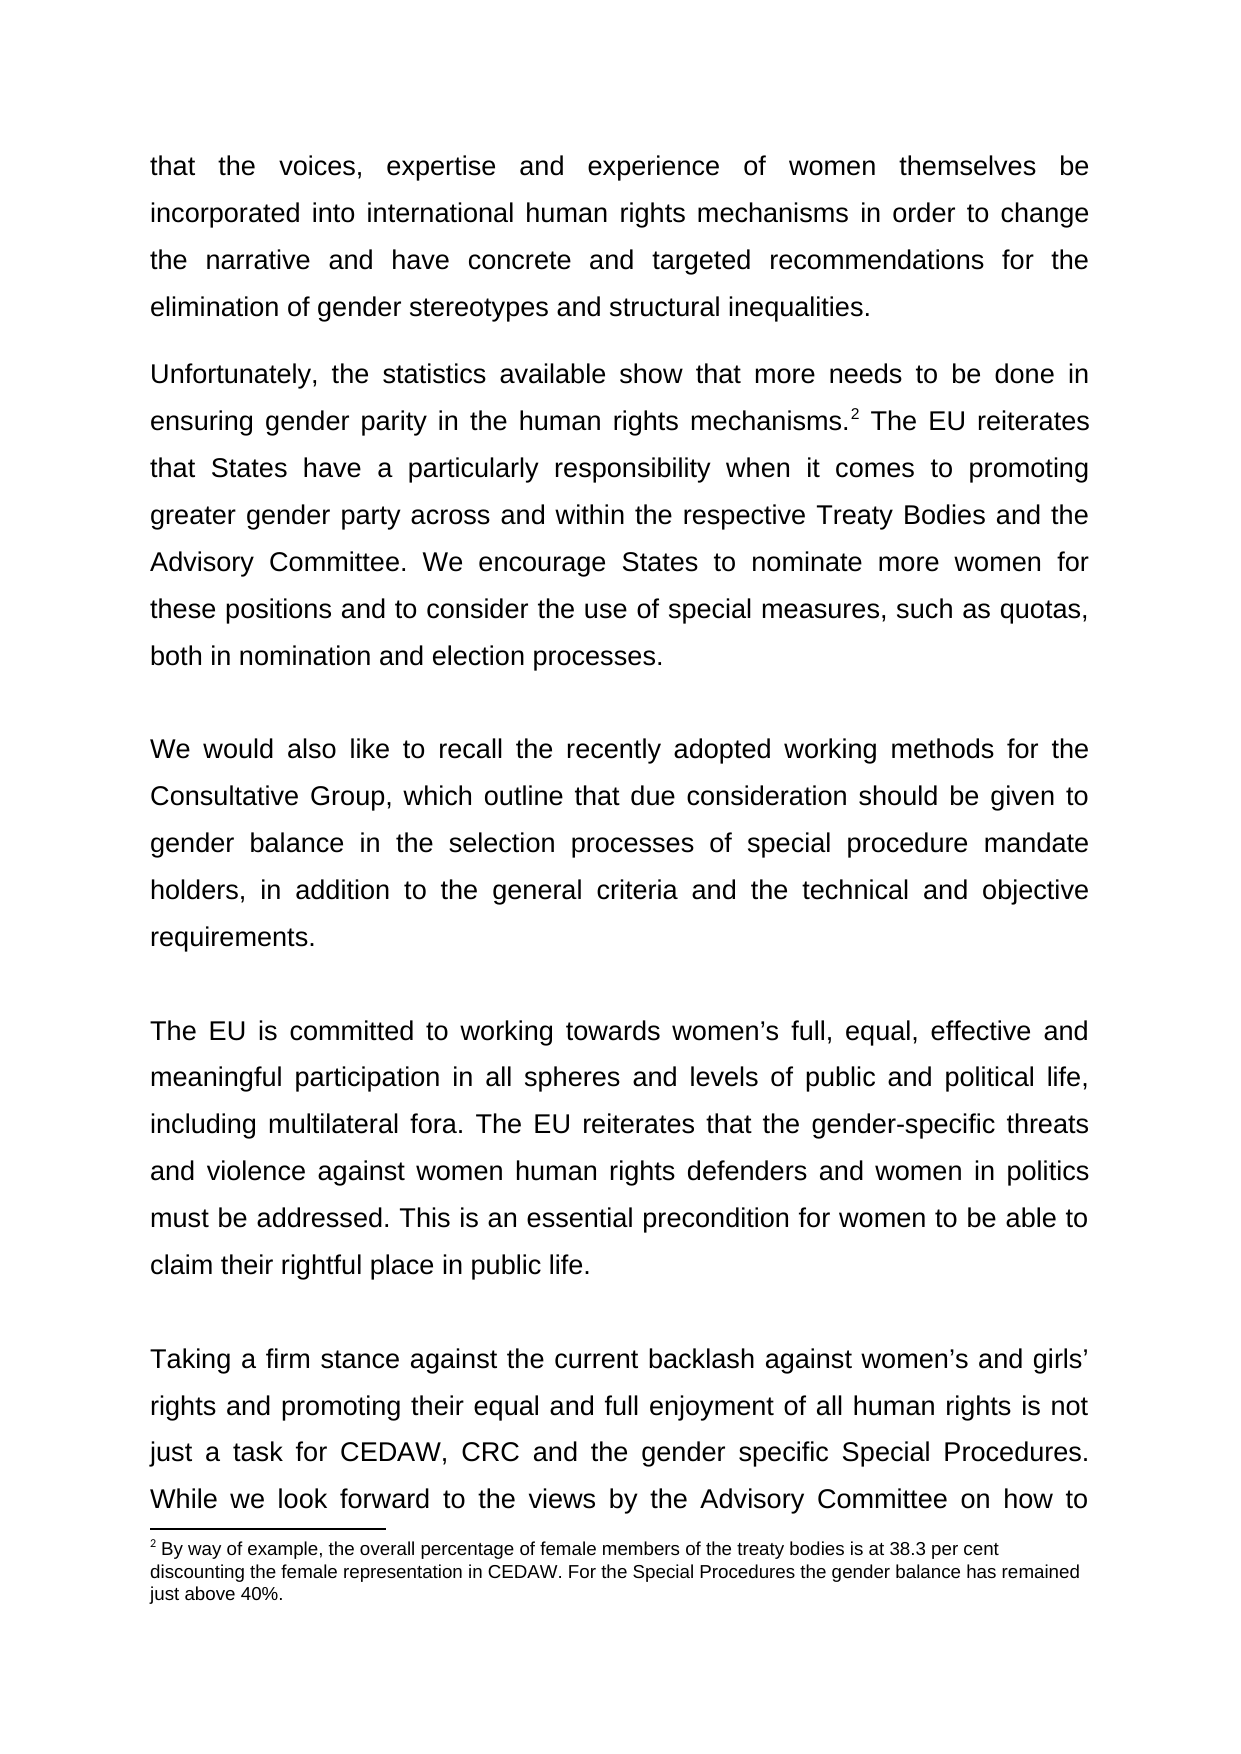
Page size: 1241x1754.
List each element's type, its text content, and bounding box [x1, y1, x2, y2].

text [150, 150, 1090, 322]
text Unfortunately, the statistics available show that more needs to be done in ensuring gender parity in the human rights mechanisms. The EU reiterates that States have a particularly responsibility when it comes to promoting greater gender party across and within the respective Treaty Bodies and the Advisory Committee. We encourage States to nominate more women for these positions and to consider the use of special measures, such as quotas, both in nomination and election processes. [150, 358, 1090, 671]
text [150, 1343, 1090, 1514]
text The EU is committed to working towards women’s full, equal, effective and meaningful participation in all spheres and levels of public and political life, including multilateral fora. The EU reiterates that the gender-specific threats and violence against women human rights defenders and women in politics must be addressed. This is an essential precondition for women to be able to claim their rightful place in public life. [150, 1014, 1090, 1280]
text We would also like to recall the recently adopted working methods for the Consultative Group, which outline that due consideration should be given to gender balance in the selection processes of special procedure mandate holders, in addition to the general criteria and the technical and objective requirements. [150, 733, 1090, 952]
